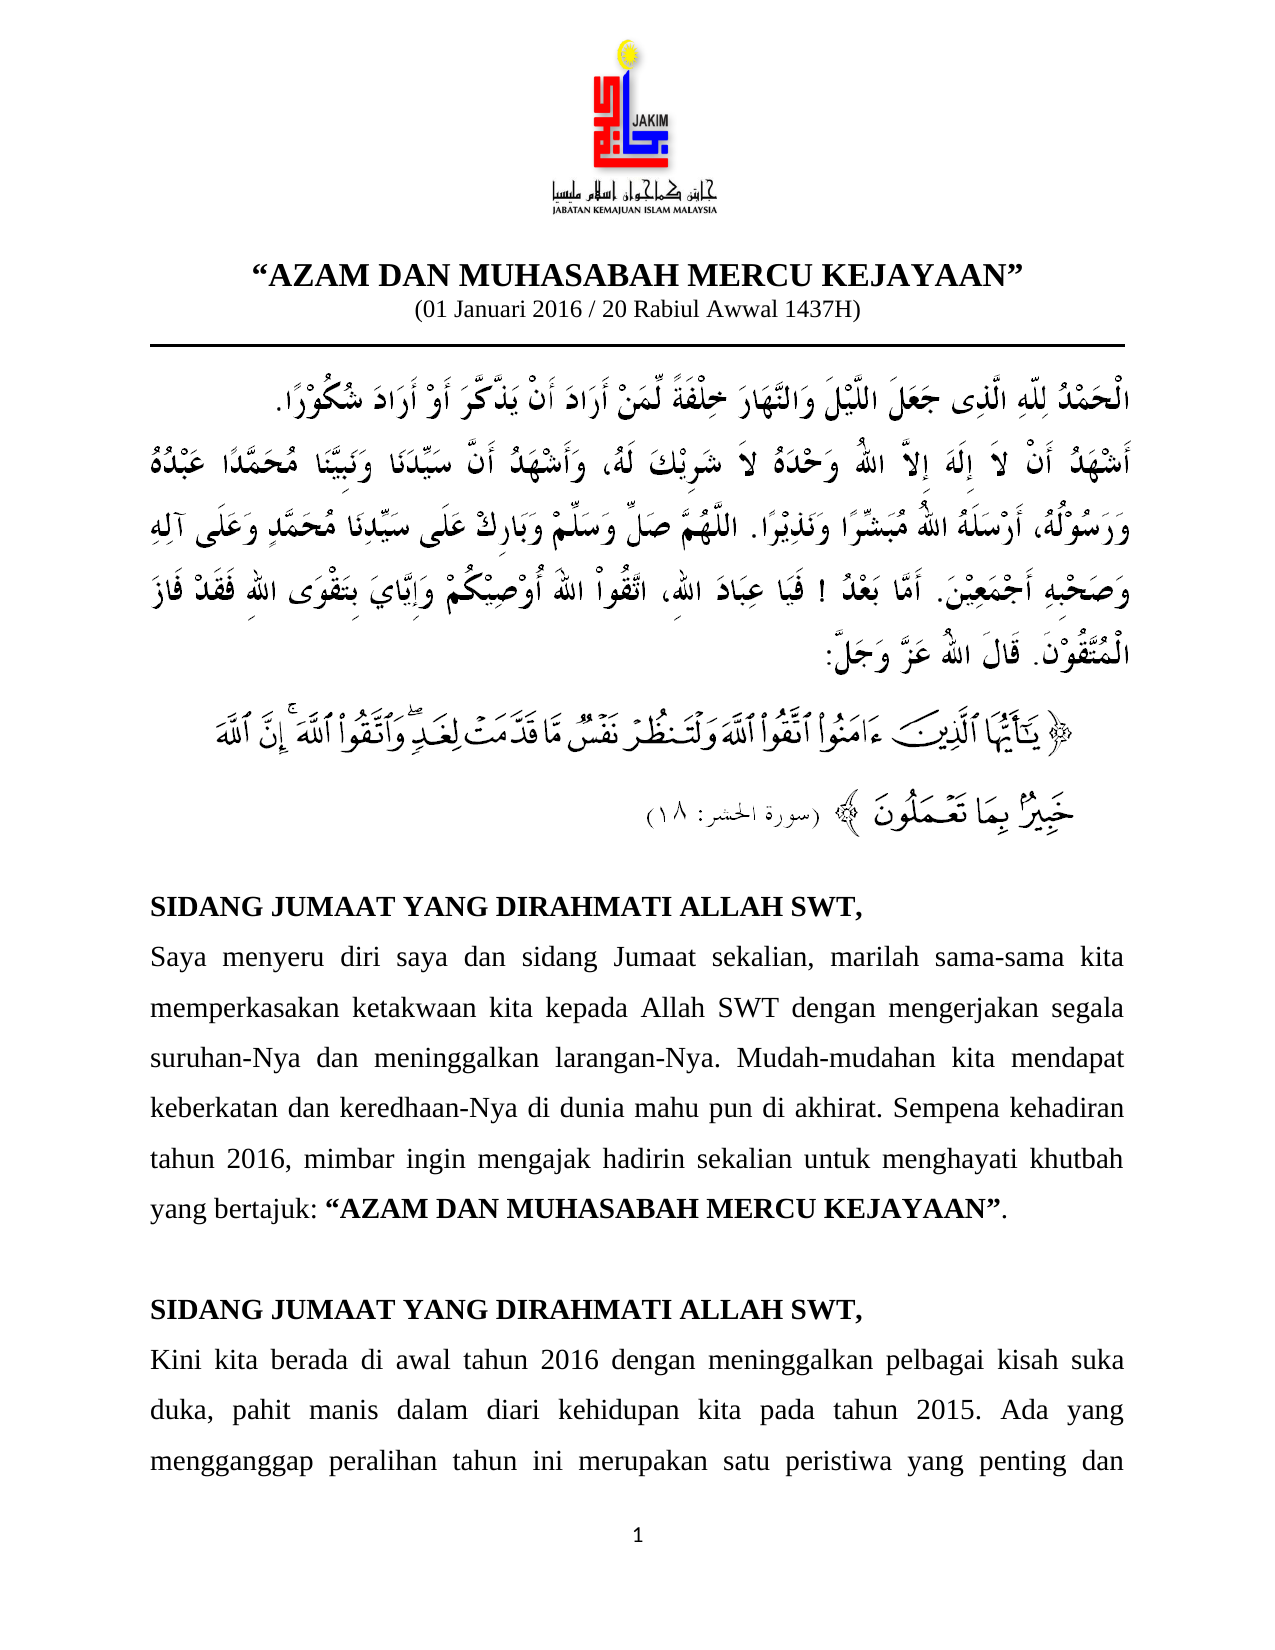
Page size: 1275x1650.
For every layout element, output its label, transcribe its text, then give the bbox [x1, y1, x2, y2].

table_header “AZAM DAN MUHASABAH MERCU KEJAYAAN” [139, 255, 1136, 294]
picture [146, 366, 1134, 842]
text SIDANG JUMAAT YANG DIRAHMATI ALLAH SWT, [150, 1292, 1125, 1325]
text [150, 1342, 1125, 1476]
picture [584, 35, 677, 172]
text SIDANG JUMAAT YANG DIRAHMATI ALLAH SWT, [150, 889, 1125, 923]
picture [552, 177, 719, 217]
text Saya menyeru diri saya dan sidang Jumaat sekalian, marilah sama-sama kita memperkasakan ketakwaan kita kepada Allah SWT dengan mengerjakan segala suruhan-Nya dan meninggalkan larangan-Nya. Mudah-mudahan kita mendapat keberkatan dan keredhaan-Nya di dunia mahu pun di akhirat. Sempena kehadiran tahun 2016, mimbar ingin mengajak hadirin sekalian untuk menghayati khutbah yang bertajuk: “AZAM DAN MUHASABAH MERCU KEJAYAAN”. [150, 939, 1125, 1225]
table_cell (01 Januari 2016 / 20 Rabiul Awwal 1437H) [139, 294, 1136, 322]
